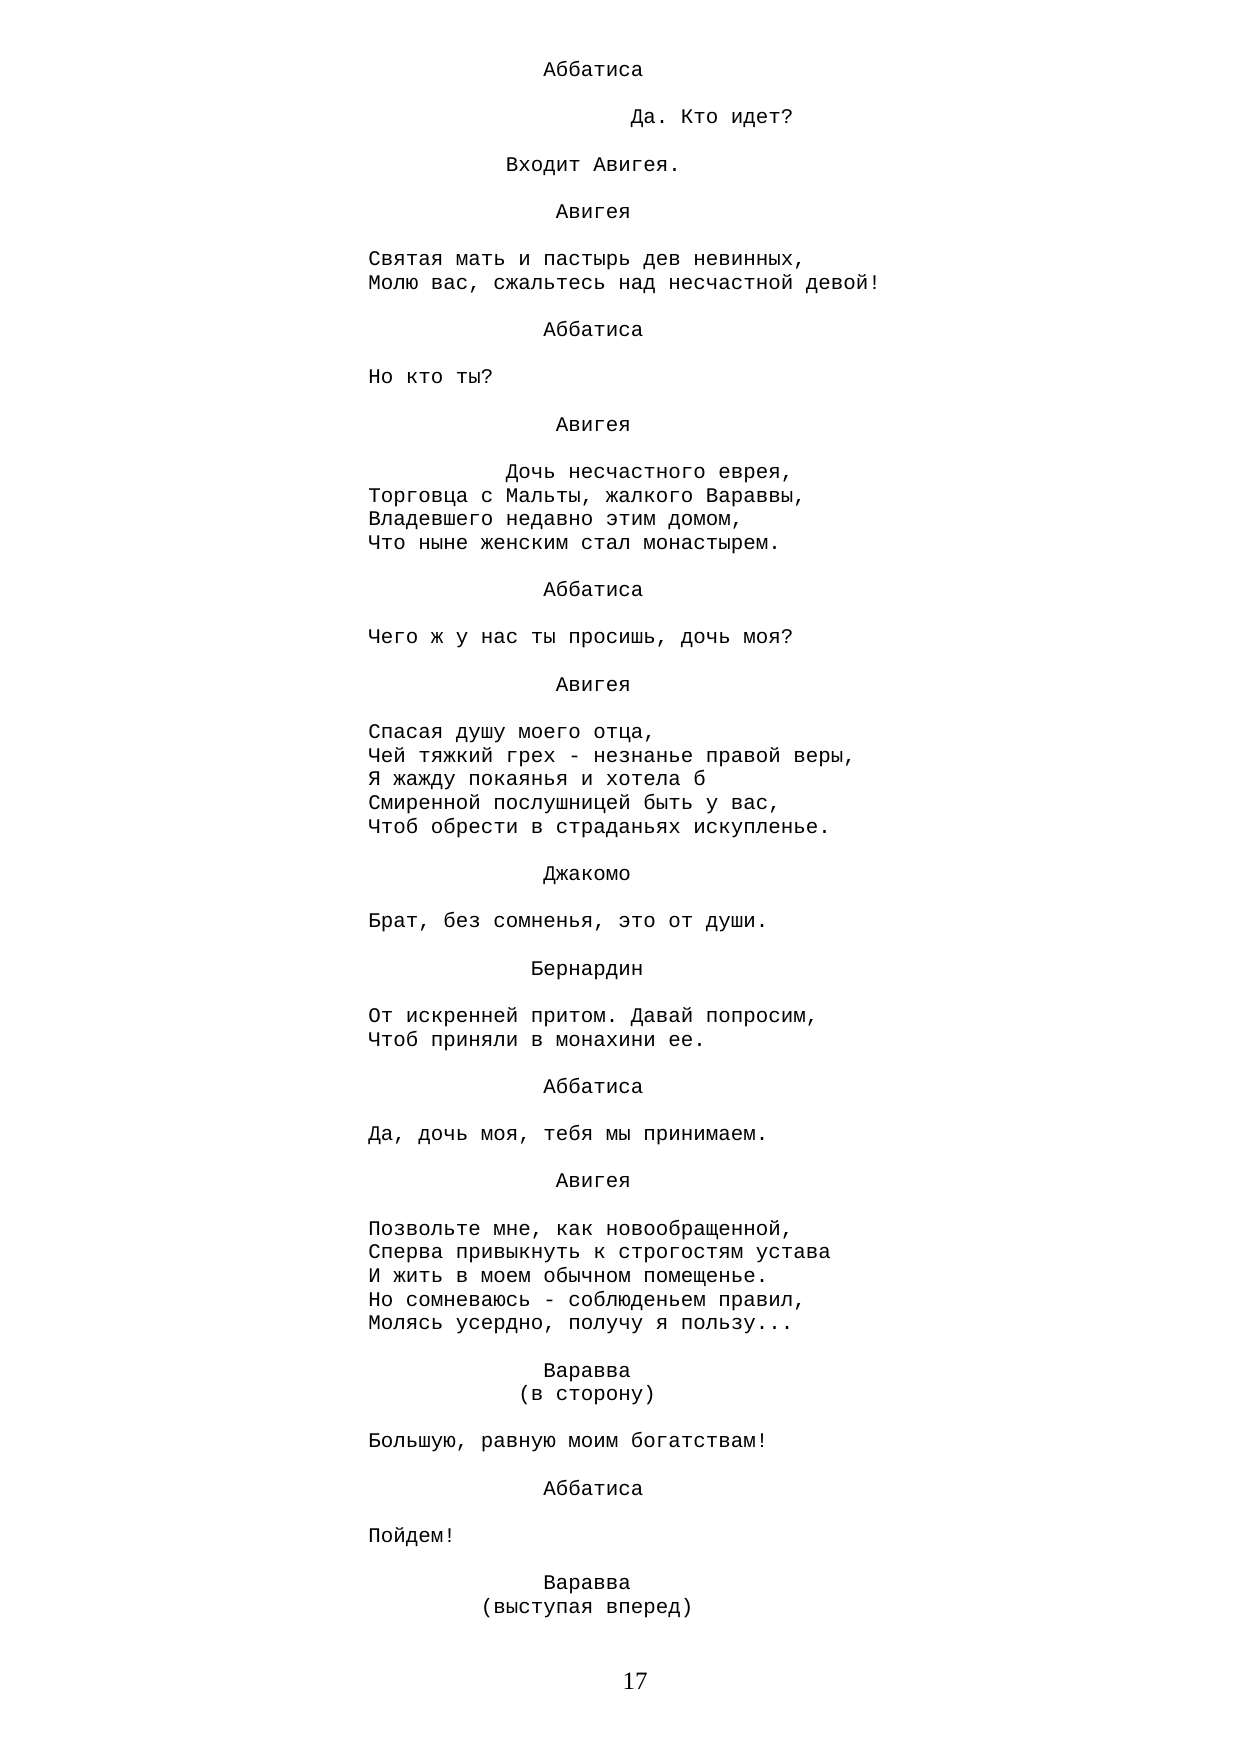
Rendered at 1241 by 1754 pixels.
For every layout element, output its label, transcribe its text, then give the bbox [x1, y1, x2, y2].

text Смиренной послушницей быть у вас, [118, 792, 1152, 816]
text От искренней притом. Давай попросим, [118, 1005, 1152, 1028]
text Торговца с Мальты, жалкого Вараввы, [118, 485, 1152, 508]
text Варавва [118, 1572, 1152, 1596]
text Авигея [118, 1170, 1152, 1194]
text Чего ж у нас ты просишь, дочь моя? [118, 627, 1152, 650]
text Но кто ты? [118, 366, 1152, 390]
text Джакомо [118, 863, 1152, 887]
text Чтоб приняли в монахини ее. [118, 1028, 1152, 1052]
text Позвольте мне, как новообращенной, [118, 1218, 1152, 1241]
text Аббатиса [118, 1076, 1152, 1099]
text Авигея [118, 201, 1152, 224]
text Да. Кто идет? [118, 106, 1152, 130]
text Пойдем! [118, 1525, 1152, 1549]
text Авигея [118, 414, 1152, 437]
text Святая мать и пастырь дев невинных, [118, 248, 1152, 272]
text (в сторону) [118, 1383, 1152, 1407]
text Молю вас, сжальтесь над несчастной девой! [118, 272, 1152, 296]
text Брат, без сомненья, это от души. [118, 910, 1152, 934]
text Владевшего недавно этим домом, [118, 508, 1152, 532]
text Что ныне женским стал монастырем. [118, 532, 1152, 556]
text Сперва привыкнуть к строгостям устава [118, 1241, 1152, 1265]
text Аббатиса [118, 579, 1152, 603]
text Входит Авигея. [118, 154, 1152, 177]
text Аббатиса [118, 319, 1152, 343]
text Чтоб обрести в страданьях искупленье. [118, 816, 1152, 839]
text Варавва [118, 1359, 1152, 1383]
text Аббатиса [118, 1478, 1152, 1501]
text Спасая душу моего отца, [118, 721, 1152, 745]
text Аббатиса [118, 59, 1152, 83]
text Авигея [118, 674, 1152, 697]
text Дочь несчастного еврея, [118, 461, 1152, 485]
text Молясь усердно, получу я пользу... [118, 1312, 1152, 1336]
text (выступая вперед) [118, 1596, 1152, 1620]
text Но сомневаюсь - соблюденьем правил, [118, 1289, 1152, 1312]
text Я жажду покаянья и хотела б [118, 768, 1152, 792]
text Бернардин [118, 958, 1152, 981]
text Да, дочь моя, тебя мы принимаем. [118, 1123, 1152, 1147]
text И жить в моем обычном помещенье. [118, 1265, 1152, 1289]
text Большую, равную моим богатствам! [118, 1431, 1152, 1454]
text Чей тяжкий грех - незнанье правой веры, [118, 745, 1152, 768]
